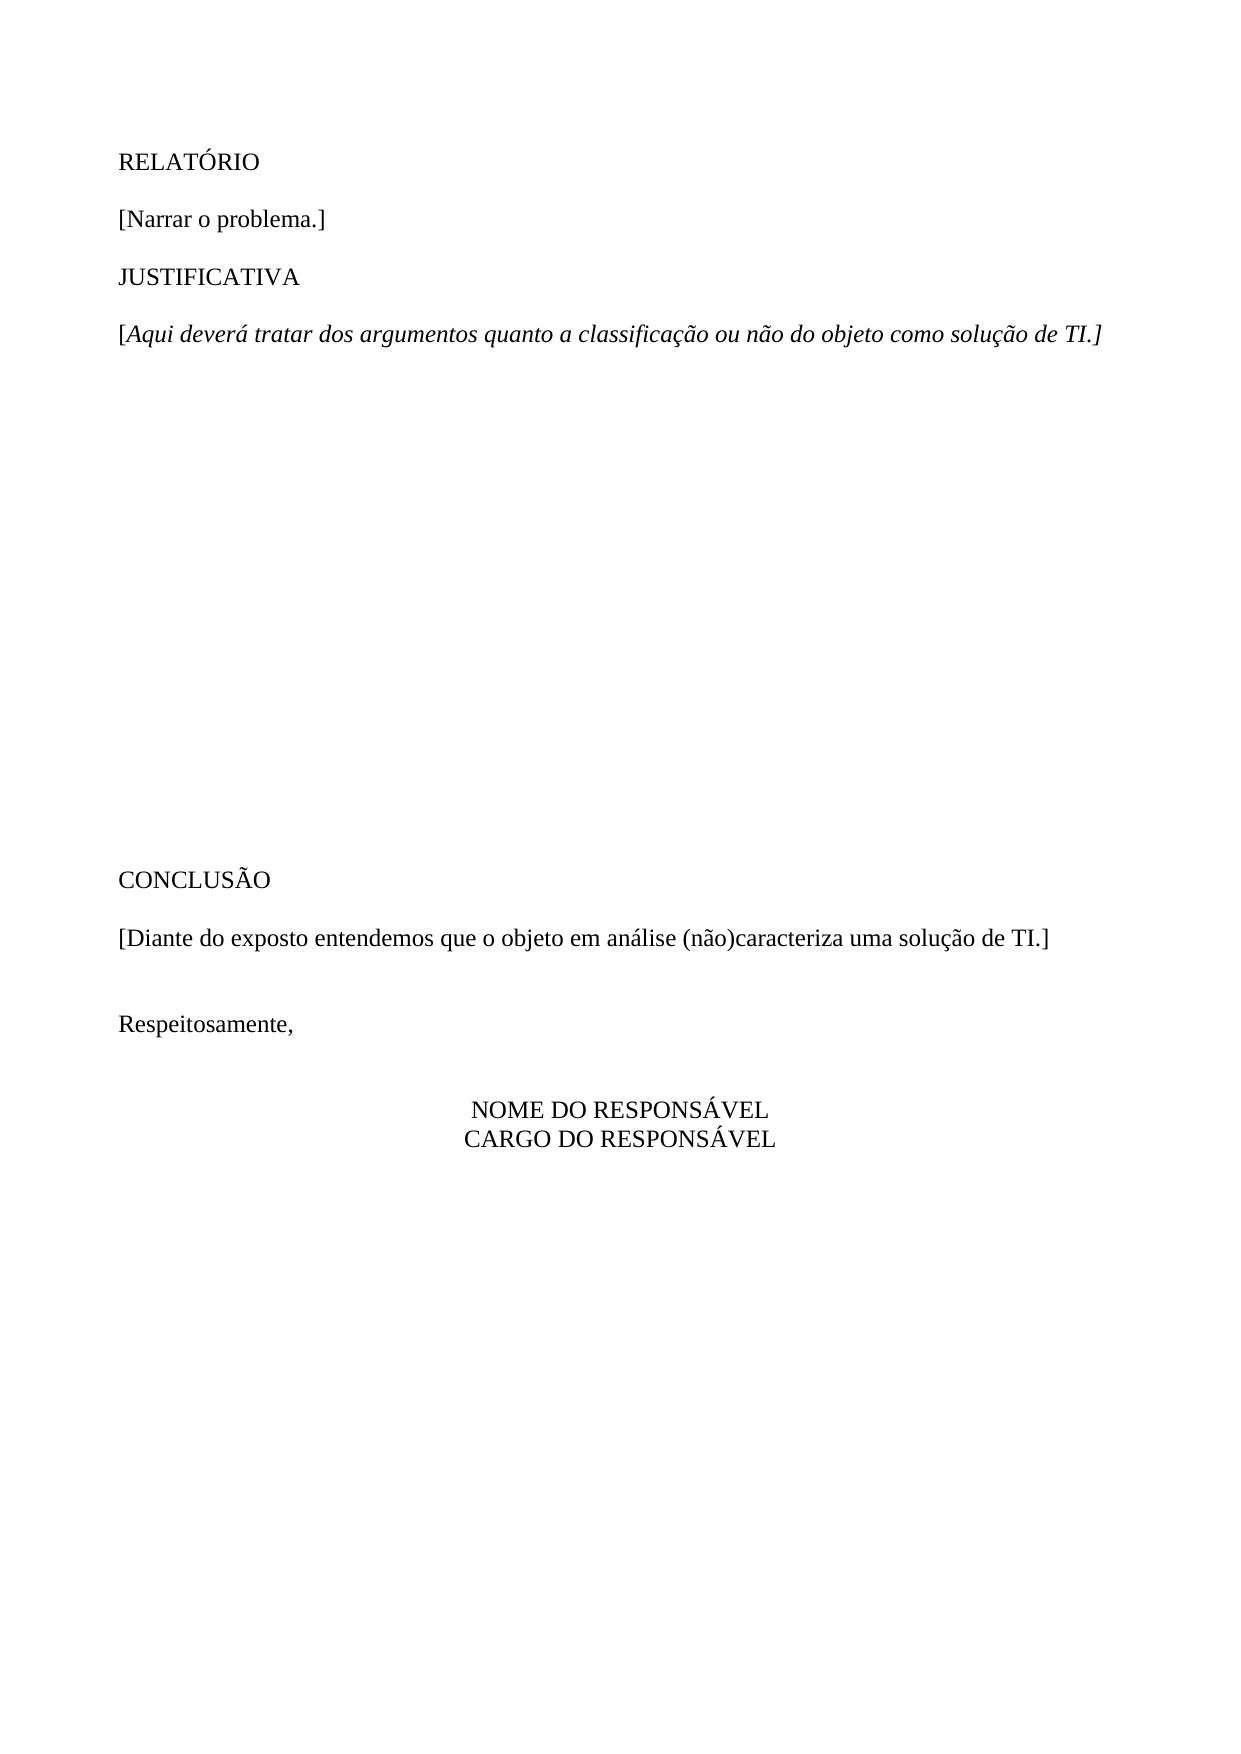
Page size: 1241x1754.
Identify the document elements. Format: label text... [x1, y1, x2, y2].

text NOME DO RESPONSÁVEL [118, 1096, 1122, 1124]
text CARGO DO RESPONSÁVEL [118, 1124, 1122, 1153]
text [Narrar o problema.] [118, 204, 1122, 233]
text Respeitosamente, [118, 1009, 1122, 1038]
text RELATÓRIO [118, 147, 1122, 176]
text [Aqui deverá tratar dos argumentos quanto a classificação ou não do objeto como solução de TI.] [118, 319, 1122, 348]
text [Diante do exposto entendemos que o objeto em análise (não)caracteriza uma solução de TI.] [118, 923, 1122, 952]
text JUSTIFICATIVA [118, 262, 1122, 291]
text CONCLUSÃO [118, 866, 1122, 894]
